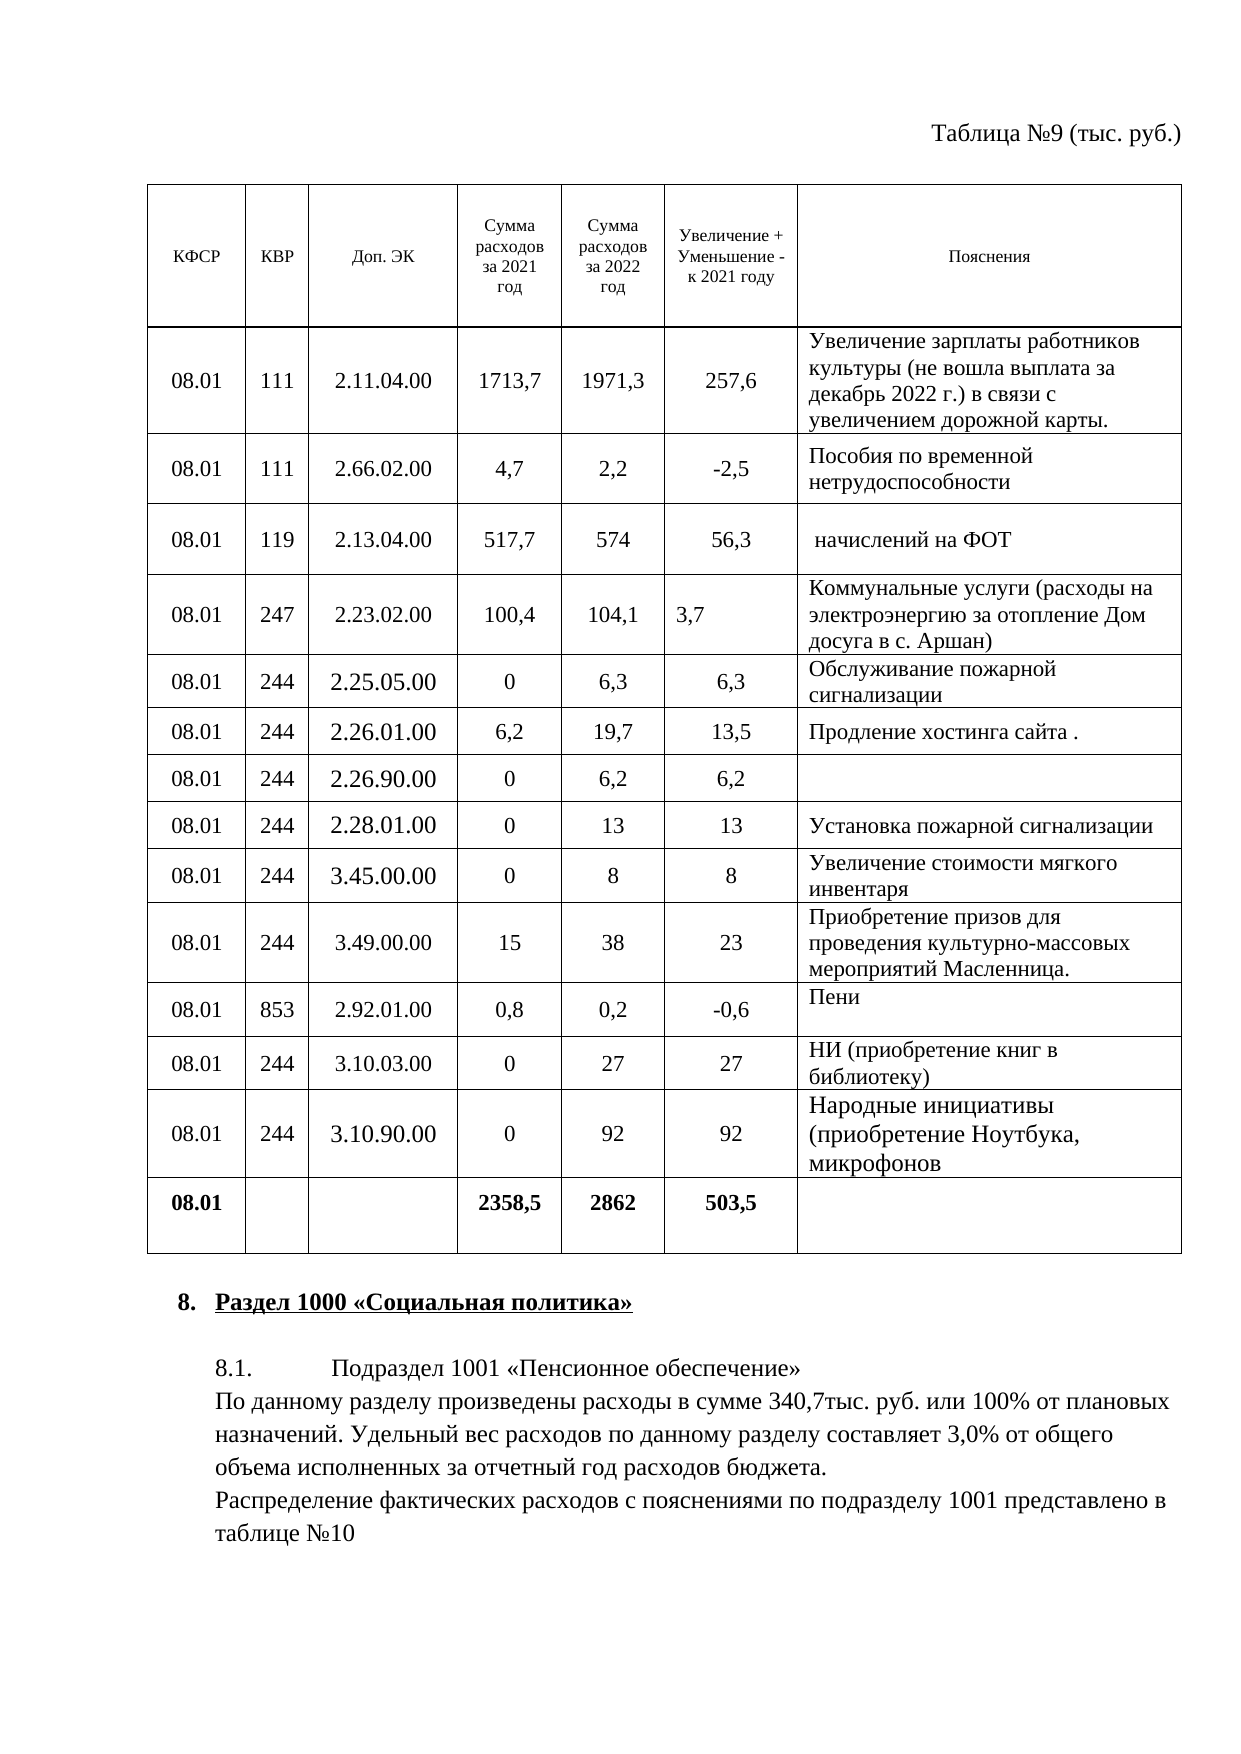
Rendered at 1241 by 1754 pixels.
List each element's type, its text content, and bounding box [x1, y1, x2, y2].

table_cell 0 [458, 755, 561, 801]
table_cell 92 [665, 1090, 797, 1177]
table_header КВР [246, 185, 308, 326]
table_cell 6,3 [665, 655, 797, 707]
table_cell 2.23.02.00 [309, 575, 457, 653]
list Подраздел 1001 «Пенсионное обеспечение» [215, 1353, 1181, 1382]
table_header Доп. ЭК [309, 185, 457, 326]
table_cell 2.92.01.00 [309, 983, 457, 1036]
table_cell [309, 1178, 457, 1226]
table_header Сумма расходов за 2021 год [458, 185, 561, 326]
table_cell 13 [562, 802, 664, 848]
table_cell 503,5 [665, 1178, 797, 1226]
table_cell 6,2 [562, 755, 664, 801]
table_cell 27 [562, 1037, 664, 1089]
table_cell 244 [246, 802, 308, 848]
table_cell 8 [562, 849, 664, 902]
table_cell 23 [665, 903, 797, 982]
table_cell 574 [562, 504, 664, 573]
table_cell 08.01 [148, 849, 245, 902]
table_cell Пособия по временной нетрудоспособности [798, 434, 1181, 503]
table_cell [798, 755, 1181, 801]
table_cell 27 [665, 1037, 797, 1089]
table_cell 6,2 [458, 708, 561, 754]
table_cell [562, 1226, 664, 1253]
table_cell 3.49.00.00 [309, 903, 457, 982]
table_cell 244 [246, 708, 308, 754]
table_cell 100,4 [458, 575, 561, 653]
table_cell НИ (приобретение книг в библиотеку) [798, 1037, 1181, 1089]
table_cell 6,3 [562, 655, 664, 707]
table_cell 08.01 [148, 1178, 245, 1226]
table_cell 0 [458, 802, 561, 848]
table_cell 2.25.05.00 [309, 655, 457, 707]
table_cell 2.13.04.00 [309, 504, 457, 573]
table_header Пояснения [798, 185, 1181, 326]
table_cell 08.01 [148, 655, 245, 707]
table_cell 08.01 [148, 1037, 245, 1089]
table_header Увеличение + Уменьшение - к 2021 году [665, 185, 797, 326]
table_cell 853 [246, 983, 308, 1036]
table_cell [246, 1226, 308, 1253]
table_cell [309, 1226, 457, 1253]
table_cell 08.01 [148, 903, 245, 982]
table_cell [148, 1226, 245, 1253]
table_cell 8 [665, 849, 797, 902]
table_cell Установка пожарной сигнализации [798, 802, 1181, 848]
table_cell 08.01 [148, 504, 245, 573]
table_cell 08.01 [148, 328, 245, 433]
table_cell Увеличение зарплаты работников культуры (не вошла выплата за декабрь 2022 г.) в связи с увеличением дорожной карты. [798, 328, 1181, 433]
table_cell 13 [665, 802, 797, 848]
table_cell 2.26.01.00 [309, 708, 457, 754]
table_cell 56,3 [665, 504, 797, 573]
text По данному разделу произведены расходы в сумме 340,7тыс. руб. или 100% от плановых назначений. Удельный вес расходов по данному разделу составляет 3,0% от общего объема исполненных за отчетный год расходов бюджета. [215, 1386, 1181, 1481]
table_cell -0,6 [665, 983, 797, 1036]
table_cell 111 [246, 328, 308, 433]
table_cell 08.01 [148, 755, 245, 801]
table_cell [798, 1226, 1181, 1253]
table_cell 0,8 [458, 983, 561, 1036]
table_cell 0 [458, 849, 561, 902]
table_cell 08.01 [148, 983, 245, 1036]
table_cell Народные инициативы (приобретение Ноутбука, микрофонов [798, 1090, 1181, 1177]
table_cell 1713,7 [458, 328, 561, 433]
text Распределение фактических расходов с пояснениями по подразделу 1001 представлено в таблице №10 [215, 1485, 1181, 1547]
table_cell 4,7 [458, 434, 561, 503]
table_cell -2,5 [665, 434, 797, 503]
text Таблица №9 (тыс. руб.) [177, 118, 1181, 147]
table_cell 0,2 [562, 983, 664, 1036]
table_cell 08.01 [148, 575, 245, 653]
table_cell 13,5 [665, 708, 797, 754]
table_cell Увеличение стоимости мягкого инвентаря [798, 849, 1181, 902]
table_cell Пени [798, 983, 1181, 1036]
table_cell 2,2 [562, 434, 664, 503]
table_cell 0 [458, 1090, 561, 1177]
table_cell 244 [246, 1037, 308, 1089]
table_cell 08.01 [148, 1090, 245, 1177]
table_cell 3.10.03.00 [309, 1037, 457, 1089]
table_cell 2.66.02.00 [309, 434, 457, 503]
table_header Сумма расходов за 2022 год [562, 185, 664, 326]
table_cell [665, 1226, 797, 1253]
table_cell 3,7 [665, 575, 797, 653]
table_cell Приобретение призов для проведения культурно-массовых мероприятий Масленница. [798, 903, 1181, 982]
table_cell 2.26.90.00 [309, 755, 457, 801]
table_cell 19,7 [562, 708, 664, 754]
list Раздел 1000 «Социальная политика» [177, 1287, 1181, 1316]
table_cell 2358,5 [458, 1178, 561, 1226]
table_cell 2862 [562, 1178, 664, 1226]
table_cell 08.01 [148, 708, 245, 754]
table_cell 244 [246, 1090, 308, 1177]
table_cell 244 [246, 755, 308, 801]
table_cell 257,6 [665, 328, 797, 433]
table_cell 244 [246, 655, 308, 707]
table_cell 517,7 [458, 504, 561, 573]
table_cell 104,1 [562, 575, 664, 653]
table_cell 0 [458, 655, 561, 707]
table_cell Обслуживание пожарной сигнализации [798, 655, 1181, 707]
table_cell 6,2 [665, 755, 797, 801]
table_cell начислений на ФОТ [798, 504, 1181, 573]
table_cell 111 [246, 434, 308, 503]
table_cell 247 [246, 575, 308, 653]
table_cell [458, 1226, 561, 1253]
table_cell 15 [458, 903, 561, 982]
table_cell 92 [562, 1090, 664, 1177]
table_cell 244 [246, 849, 308, 902]
table_cell [798, 1178, 1181, 1226]
table_header КФСР [148, 185, 245, 326]
table_cell 08.01 [148, 802, 245, 848]
table_cell 2.28.01.00 [309, 802, 457, 848]
table_cell 08.01 [148, 434, 245, 503]
table_cell 0 [458, 1037, 561, 1089]
table_cell Продление хостинга сайта . [798, 708, 1181, 754]
table_cell 1971,3 [562, 328, 664, 433]
table_cell 2.11.04.00 [309, 328, 457, 433]
table_cell 3.45.00.00 [309, 849, 457, 902]
table_cell 3.10.90.00 [309, 1090, 457, 1177]
table_cell [246, 1178, 308, 1226]
table_cell 38 [562, 903, 664, 982]
table_cell 119 [246, 504, 308, 573]
table_cell 244 [246, 903, 308, 982]
table_cell Коммунальные услуги (расходы на электроэнергию за отопление Дом досуга в с. Аршан) [798, 575, 1181, 653]
